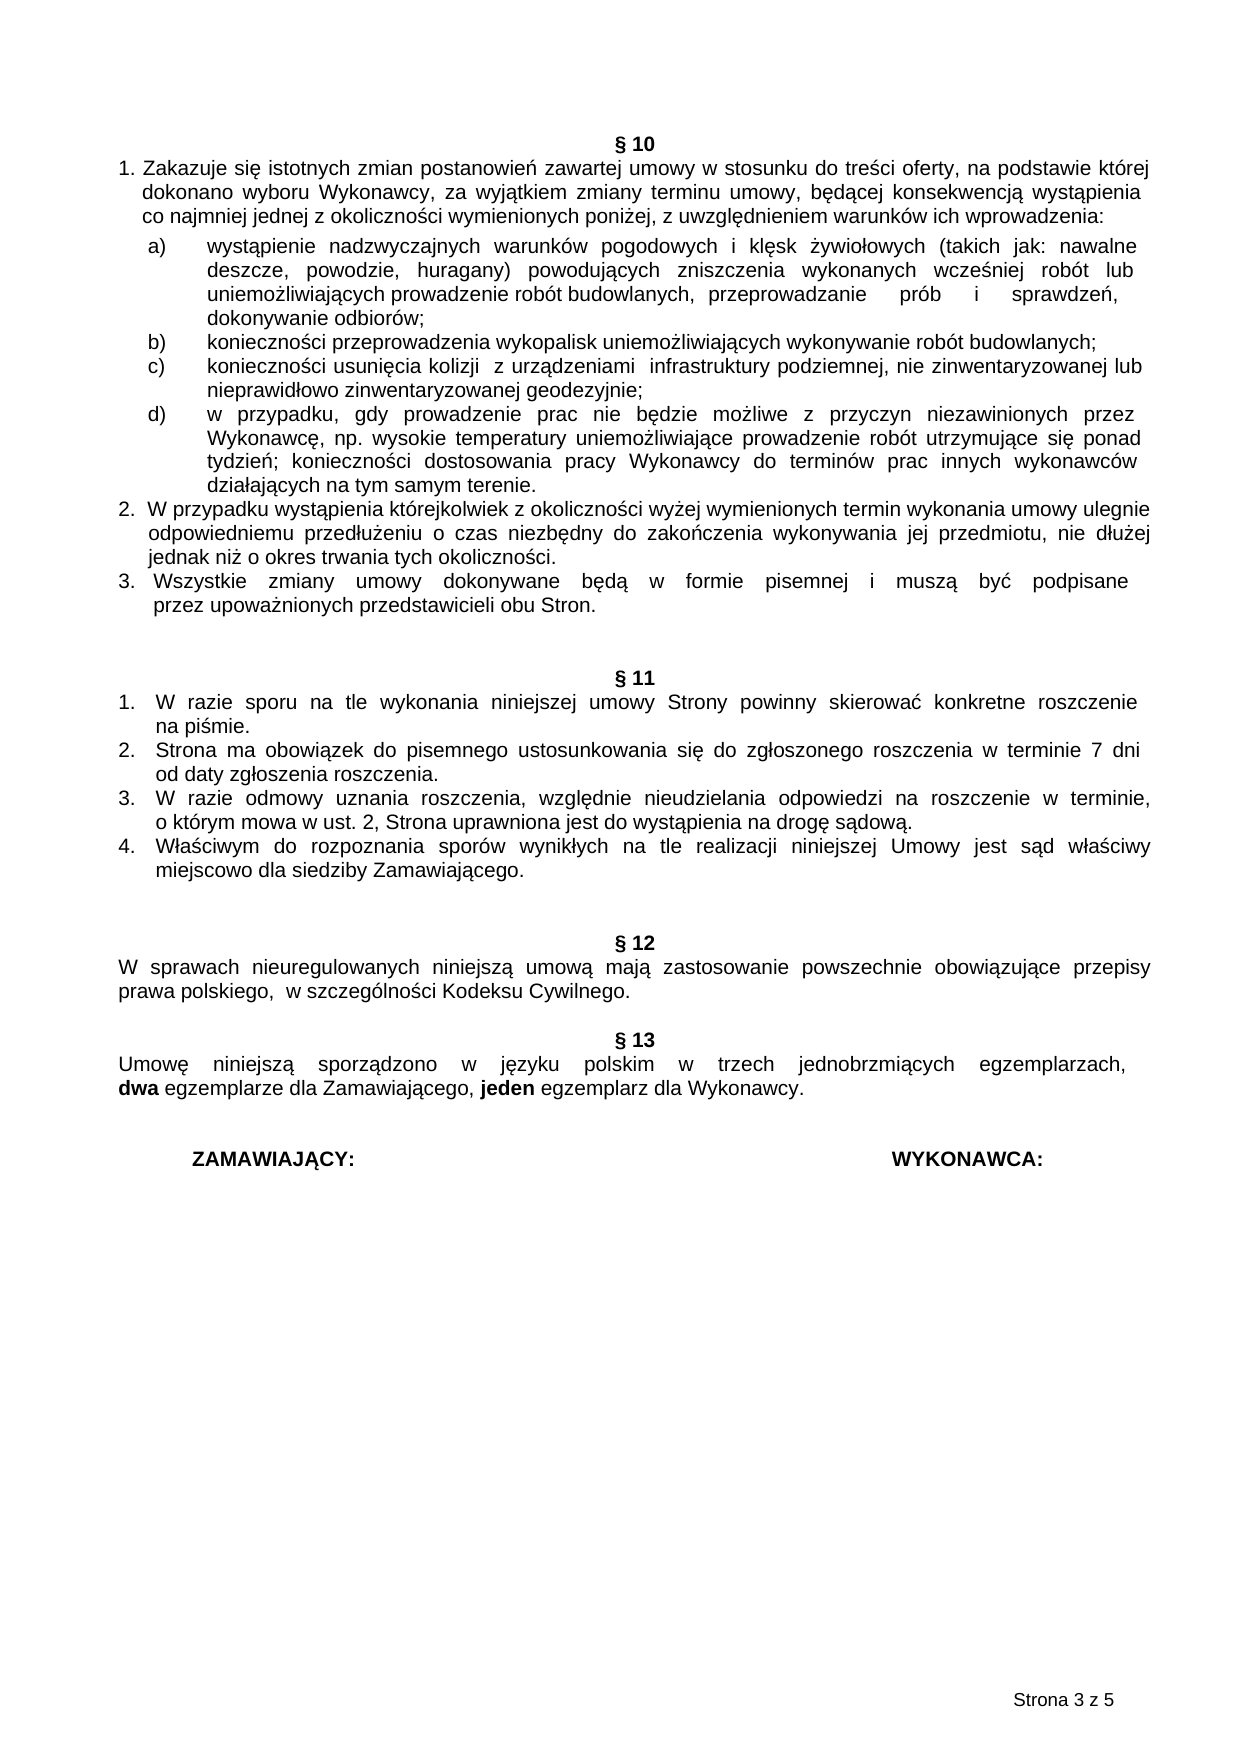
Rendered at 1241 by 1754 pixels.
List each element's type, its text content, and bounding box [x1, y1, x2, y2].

text 3. Wszystkie zmiany umowy dokonywane będą w formie pisemnej i muszą być podpisane przez upoważnionych przedstawicieli obu Stron. [118, 569, 1152, 617]
text W sprawach nieuregulowanych niniejszą umową mają zastosowanie powszechnie obowiązujące przepisy prawa polskiego, w szczególności Kodeksu Cywilnego. [118, 954, 1152, 1002]
list w przypadku, gdy prowadzenie prac nie będzie możliwe z przyczyn niezawinionych przez Wykonawcę, np. wysokie temperatury uniemożliwiające prowadzenie robót utrzymujące się ponad tydzień; konieczności dostosowania pracy Wykonawcy do terminów prac innych wykonawców działających na tym samym terenie. [148, 401, 1152, 497]
text § 11 [118, 666, 1152, 690]
text Umowę niniejszą sporządzono w języku polskim w trzech jednobrzmiących egzemplarzach, dwa egzemplarze dla Zamawiającego, jeden egzemplarz dla Wykonawcy. [118, 1051, 1152, 1099]
text 3. W razie odmowy uznania roszczenia, względnie nieudzielania odpowiedzi na roszczenie w terminie, o którym mowa w ust. 2, Strona uprawniona jest do wystąpienia na drogę sądową. [118, 786, 1152, 834]
text § 12 [118, 931, 1152, 954]
text 1. Zakazuje się istotnych zmian postanowień zawartej umowy w stosunku do treści oferty, na podstawie której dokonano wyboru Wykonawcy, za wyjątkiem zmiany terminu umowy, będącej konsekwencją wystąpienia co najmniej jednej z okoliczności wymienionych poniżej, z uwzględnieniem warunków ich wprowadzenia: [118, 156, 1152, 227]
list wystąpienie nadzwyczajnych warunków pogodowych i klęsk żywiołowych (takich jak: nawalne deszcze, powodzie, huragany) powodujących zniszczenia wykonanych wcześniej robót lub uniemożliwiających prowadzenie robót budowlanych, przeprowadzanie prób i sprawdzeń, dokonywanie odbiorów; [148, 234, 1152, 329]
text 2. Strona ma obowiązek do pisemnego ustosunkowania się do zgłoszonego roszczenia w terminie 7 dni od daty zgłoszenia roszczenia. [118, 738, 1152, 786]
text § 10 [118, 132, 1152, 156]
text 2. W przypadku wystąpienia którejkolwiek z okoliczności wyżej wymienionych termin wykonania umowy ulegnie odpowiedniemu przedłużeniu o czas niezbędny do zakończenia wykonywania jej przedmiotu, nie dłużej jednak niż o okres trwania tych okoliczności. [118, 497, 1152, 569]
list konieczności usunięcia kolizji z urządzeniami infrastruktury podziemnej, nie zinwentaryzowanej lub nieprawidłowo zinwentaryzowanej geodezyjnie; [148, 353, 1152, 401]
text 4. Właściwym do rozpoznania sporów wynikłych na tle realizacji niniejszej Umowy jest sąd właściwy miejscowo dla siedziby Zamawiającego. [118, 834, 1152, 882]
text § 13 [118, 1027, 1152, 1051]
text 1. W razie sporu na tle wykonania niniejszej umowy Strony powinny skierować konkretne roszczenie na piśmie. [118, 690, 1152, 738]
text ZAMAWIAJĄCY: WYKONAWCA: [118, 1147, 1152, 1171]
list konieczności przeprowadzenia wykopalisk uniemożliwiających wykonywanie robót budowlanych; [148, 329, 1152, 353]
